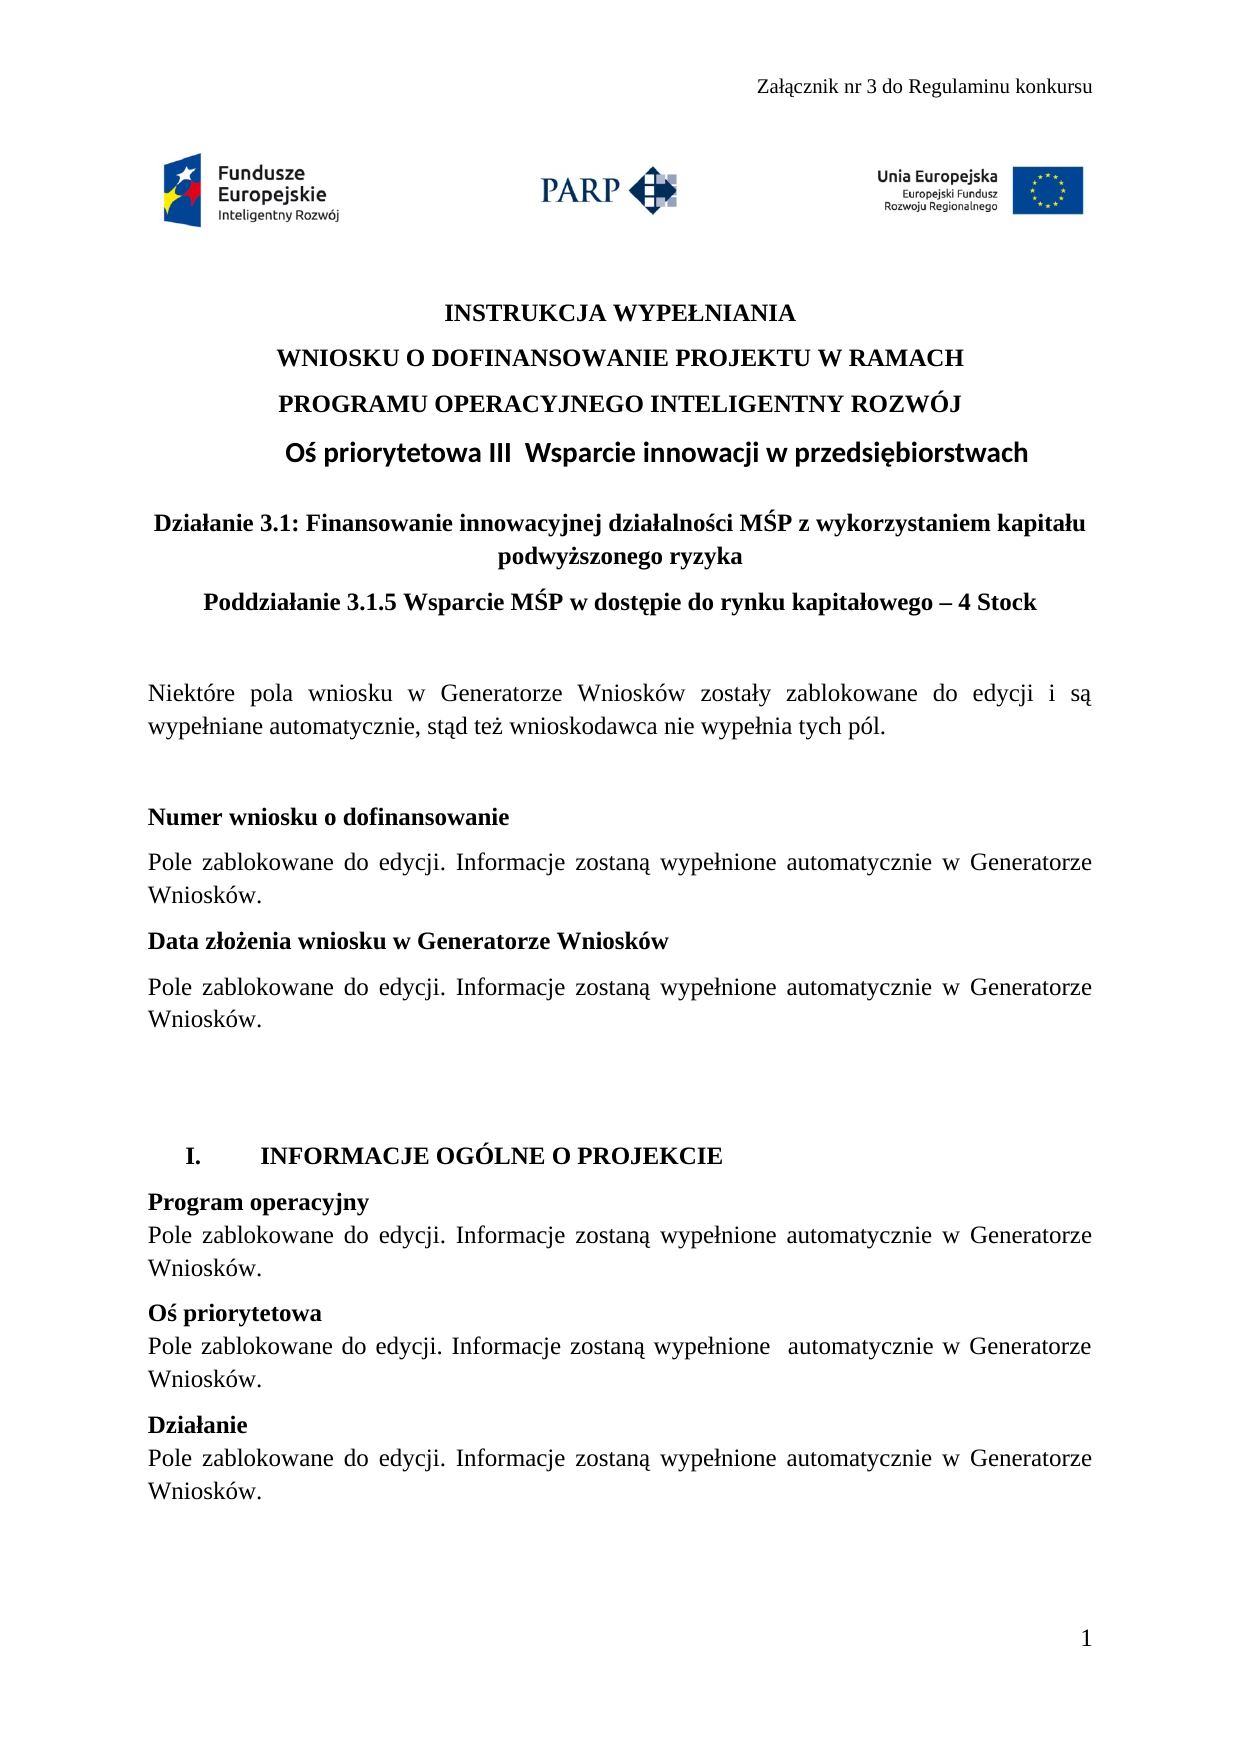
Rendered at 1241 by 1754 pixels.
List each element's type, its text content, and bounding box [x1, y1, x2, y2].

text PROGRAMU OPERACYJNEGO INTELIGENTNY ROZWÓJ [148, 389, 1093, 418]
text Niektóre pola wniosku w Generatorze Wniosków zostały zablokowane do edycji i są wypełniane automatycznie, stąd też wnioskodawca nie wypełnia tych pól. [148, 678, 1093, 740]
text Oś priorytetowa [148, 1298, 1093, 1327]
text Program operacyjny [148, 1187, 1093, 1215]
picture [147, 147, 1093, 235]
text Pole zablokowane do edycji. Informacje zostaną wypełnione automatycznie w Generatorze Wniosków. [148, 972, 1093, 1033]
text Pole zablokowane do edycji. Informacje zostaną wypełnione automatycznie w Generatorze Wniosków. [148, 1220, 1093, 1281]
list INFORMACJE OGÓLNE O PROJEKCIE [185, 1141, 1093, 1170]
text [148, 1443, 1093, 1504]
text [148, 1331, 1093, 1393]
subtitle Oś priorytetowa III Wsparcie innowacji w przedsiębiorstwach [148, 434, 1093, 470]
text WNIOSKU O DOFINANSOWANIE PROJEKTU W RAMACH [148, 343, 1093, 372]
text Data złożenia wniosku w Generatorze Wniosków [148, 926, 1093, 955]
text Poddziałanie 3.1.5 Wsparcie MŚP w dostępie do rynku kapitałowego – 4 Stock [148, 587, 1093, 616]
text Numer wniosku o dofinansowanie [148, 802, 1093, 831]
text Działanie 3.1: Finansowanie innowacyjnej działalności MŚP z wykorzystaniem kapitału podwyższonego ryzyka [148, 508, 1093, 570]
subtitle INSTRUKCJA WYPEŁNIANIA [148, 298, 1093, 327]
text Pole zablokowane do edycji. Informacje zostaną wypełnione automatycznie w Generatorze Wniosków. [148, 847, 1093, 909]
text Działanie [148, 1410, 1093, 1438]
